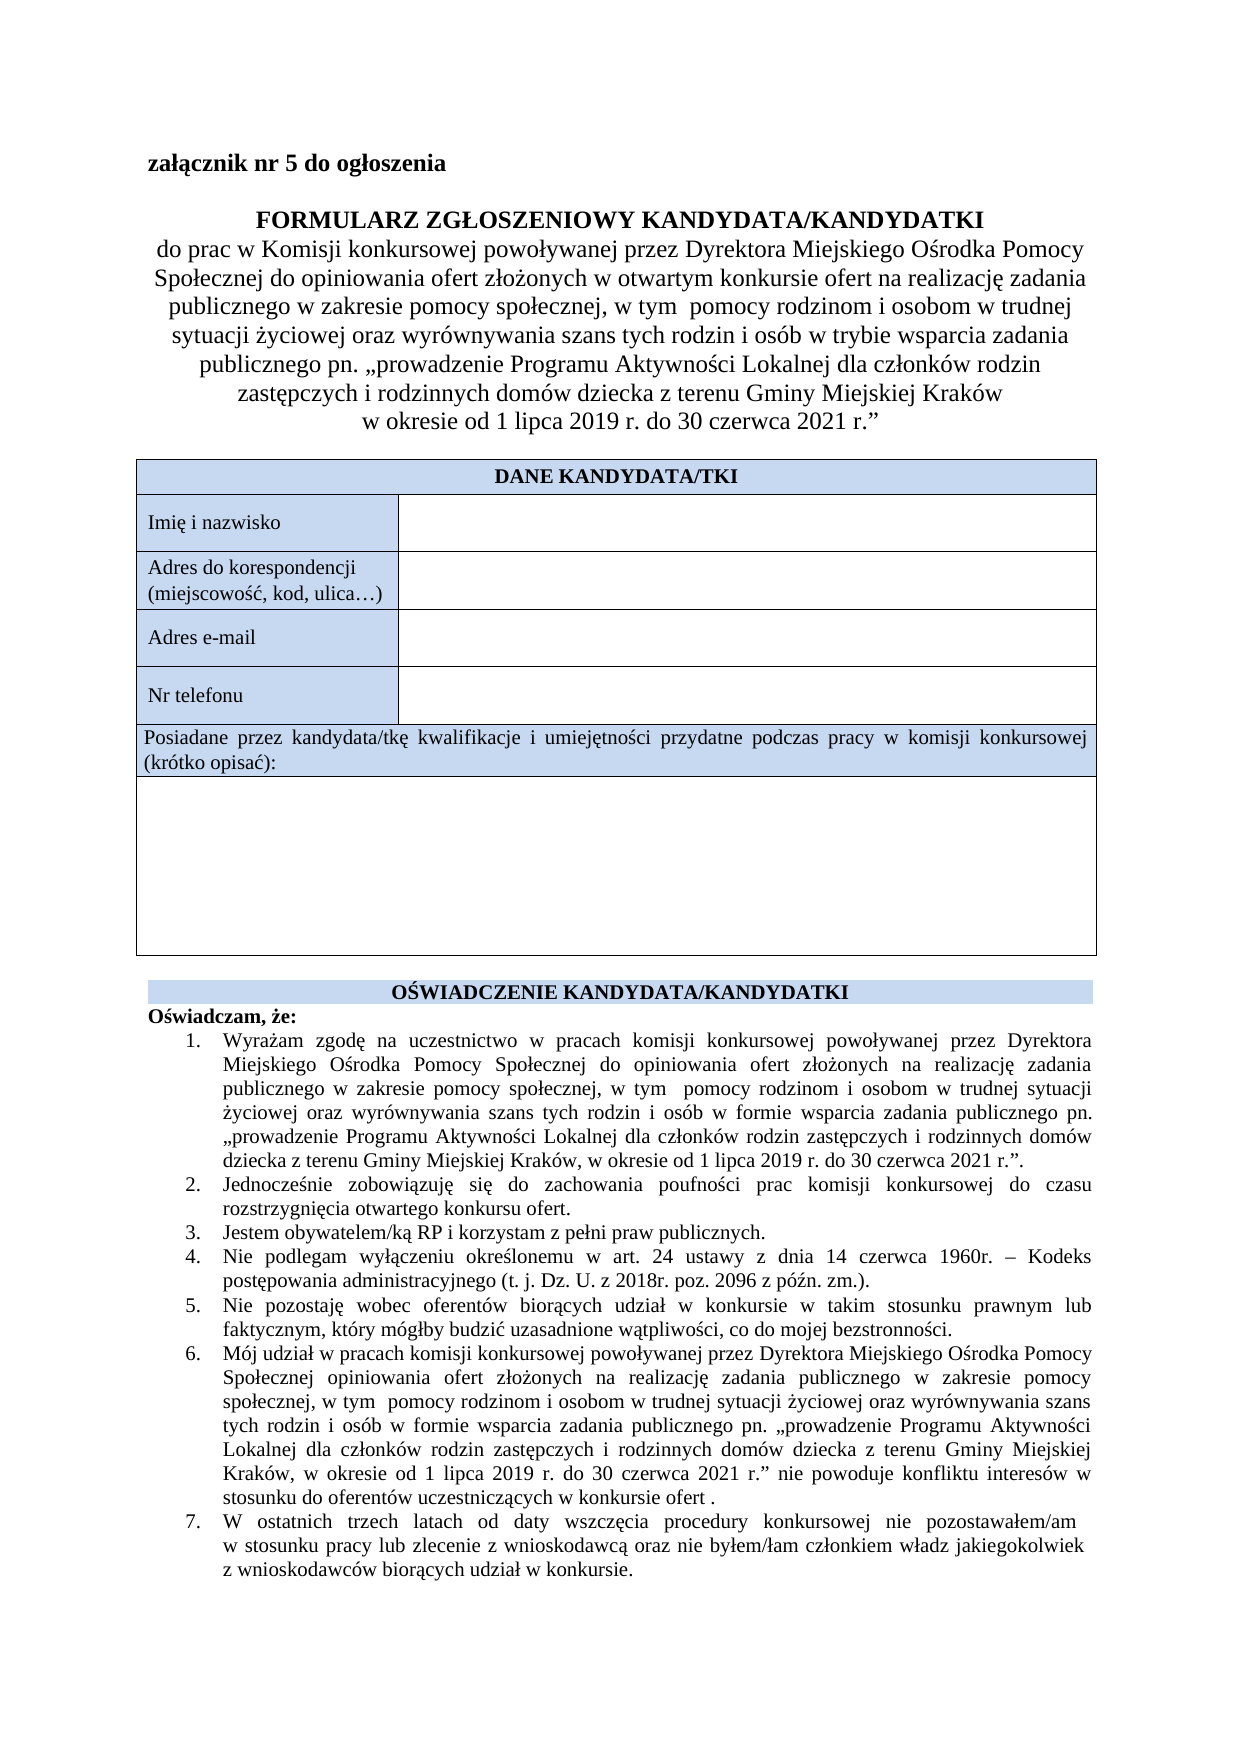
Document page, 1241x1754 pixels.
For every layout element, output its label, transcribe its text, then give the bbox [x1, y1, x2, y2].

list Jestem obywatelem/ką RP i korzystam z pełni praw publicznych. [185, 1220, 1093, 1244]
table_cell [399, 667, 1096, 724]
table_cell [399, 495, 1096, 551]
list Mój udział w pracach komisji konkursowej powoływanej przez Dyrektora Miejskiego Ośrodka Pomocy Społecznej opiniowania ofert złożonych na realizację zadania publicznego w zakresie pomocy społecznej, w tym pomocy rodzinom i osobom w trudnej sytuacji życiowej oraz wyrównywania szans tych rodzin i osób w formie wsparcia zadania publicznego pn. „prowadzenie Programu Aktywności Lokalnej dla członków rodzin zastępczych i rodzinnych domów dziecka z terenu Gminy Miejskiej Kraków, w okresie od 1 lipca 2019 r. do 30 czerwca 2021 r.” nie powoduje konfliktu interesów w stosunku do oferentów uczestniczących w konkursie ofert . [185, 1341, 1093, 1509]
table_cell Adres e-mail [137, 610, 398, 666]
list Nie podlegam wyłączeniu określonemu w art. 24 ustawy z dnia 14 czerwca 1960r. – Kodeks postępowania administracyjnego (t. j. Dz. U. z 2018r. poz. 2096 z późn. zm.). [185, 1244, 1093, 1292]
list Jednocześnie zobowiązuję się do zachowania poufności prac komisji konkursowej do czasu rozstrzygnięcia otwartego konkursu ofert. [185, 1172, 1093, 1220]
table_cell Nr telefonu [137, 667, 398, 724]
table_cell [137, 777, 1096, 954]
table_cell [399, 552, 1096, 609]
list Wyrażam zgodę na uczestnictwo w pracach komisji konkursowej powoływanej przez Dyrektora Miejskiego Ośrodka Pomocy Społecznej do opiniowania ofert złożonych na realizację zadania publicznego w zakresie pomocy społecznej, w tym pomocy rodzinom i osobom w trudnej sytuacji życiowej oraz wyrównywania szans tych rodzin i osób w formie wsparcia zadania publicznego pn. „prowadzenie Programu Aktywności Lokalnej dla członków rodzin zastępczych i rodzinnych domów dziecka z terenu Gminy Miejskiej Kraków, w okresie od 1 lipca 2019 r. do 30 czerwca 2021 r.”. [185, 1028, 1093, 1172]
list W ostatnich trzech latach od daty wszczęcia procedury konkursowej nie pozostawałem/am w stosunku pracy lub zlecenie z wnioskodawcą oraz nie byłem/łam członkiem władz jakiegokolwiek z wnioskodawców biorących udział w konkursie. [185, 1509, 1093, 1581]
text załącznik nr 5 do ogłoszenia [148, 148, 1093, 176]
table_cell [399, 610, 1096, 666]
text do prac w Komisji konkursowej powoływanej przez Dyrektora Miejskiego Ośrodka Pomocy Społecznej do opiniowania ofert złożonych w otwartym konkursie ofert na realizację zadania publicznego w zakresie pomocy społecznej, w tym pomocy rodzinom i osobom w trudnej sytuacji życiowej oraz wyrównywania szans tych rodzin i osób w trybie wsparcia zadania publicznego pn. „prowadzenie Programu Aktywności Lokalnej dla członków rodzin zastępczych i rodzinnych domów dziecka z terenu Gminy Miejskiej Kraków w okresie od 1 lipca 2019 r. do 30 czerwca 2021 r.” [148, 234, 1093, 435]
text Oświadczam, że: [148, 1004, 1093, 1028]
text FORMULARZ ZGŁOSZENIOWY KANDYDATA/KANDYDATKI [148, 205, 1093, 234]
text OŚWIADCZENIE KANDYDATA/KANDYDATKI [148, 980, 1093, 1004]
table_cell Adres do korespondencji (miejscowość, kod, ulica…) [137, 552, 398, 609]
table_cell Imię i nazwisko [137, 495, 398, 551]
list Nie pozostaję wobec oferentów biorących udział w konkursie w takim stosunku prawnym lub faktycznym, który mógłby budzić uzasadnione wątpliwości, co do mojej bezstronności. [185, 1292, 1093, 1341]
table_cell Posiadane przez kandydata/tkę kwalifikacje i umiejętności przydatne podczas pracy w komisji konkursowej (krótko opisać): [137, 725, 1096, 776]
table_header DANE KANDYDATA/TKI [137, 460, 1096, 494]
